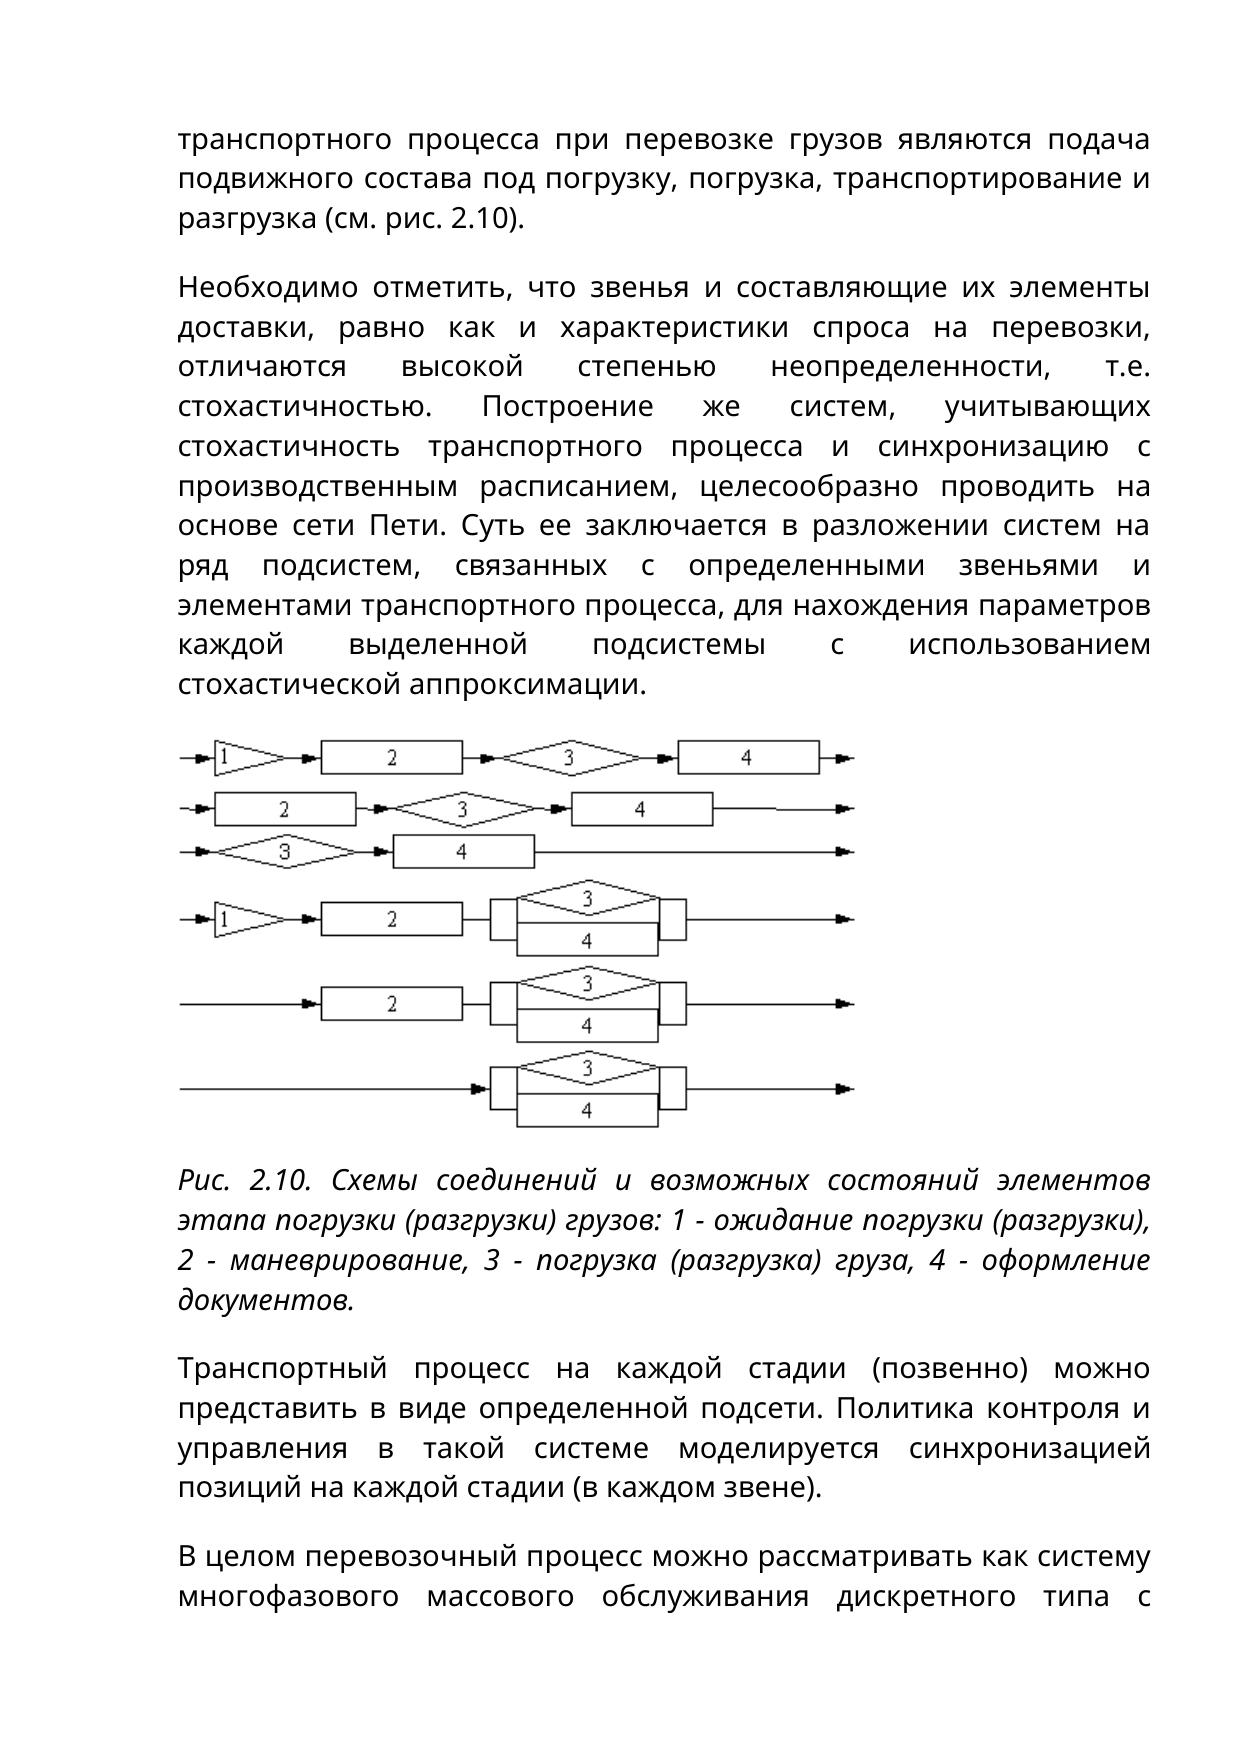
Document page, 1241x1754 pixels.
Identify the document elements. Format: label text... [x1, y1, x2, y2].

text Рис. 2.10. Схемы соединений и возможных состояний элементов этапа погрузки (разгрузки) грузов: 1 - ожидание погрузки (разгрузки), 2 - маневрирование, 3 - погрузка (разгрузка) груза, 4 - оформление документов. [177, 1160, 1152, 1318]
text Необходимо отметить, что звенья и составляющие их элементы доставки, равно как и характеристики спроса на перевозки, отличаются высокой степенью неопределенности, т.е. стохастичностью. Построение же систем, учитывающих стохастичность транспортного процесса и синхронизацию с производственным расписанием, целесообразно проводить на основе сети Пети. Суть ее заключается в разложении систем на ряд подсистем, связанных с определенными звеньями и элементами транспортного процесса, для нахождения параметров каждой выделенной подсистемы с использованием стохастической аппроксимации. [177, 266, 1152, 703]
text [177, 118, 1152, 237]
text Транспортный процесс на каждой стадии (позвенно) можно представить в виде определенной подсети. Политика контроля и управления в такой системе моделируется синхронизацией позиций на каждой стадии (в каждом звене). [177, 1348, 1152, 1506]
picture [177, 732, 860, 1131]
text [177, 1536, 1152, 1615]
